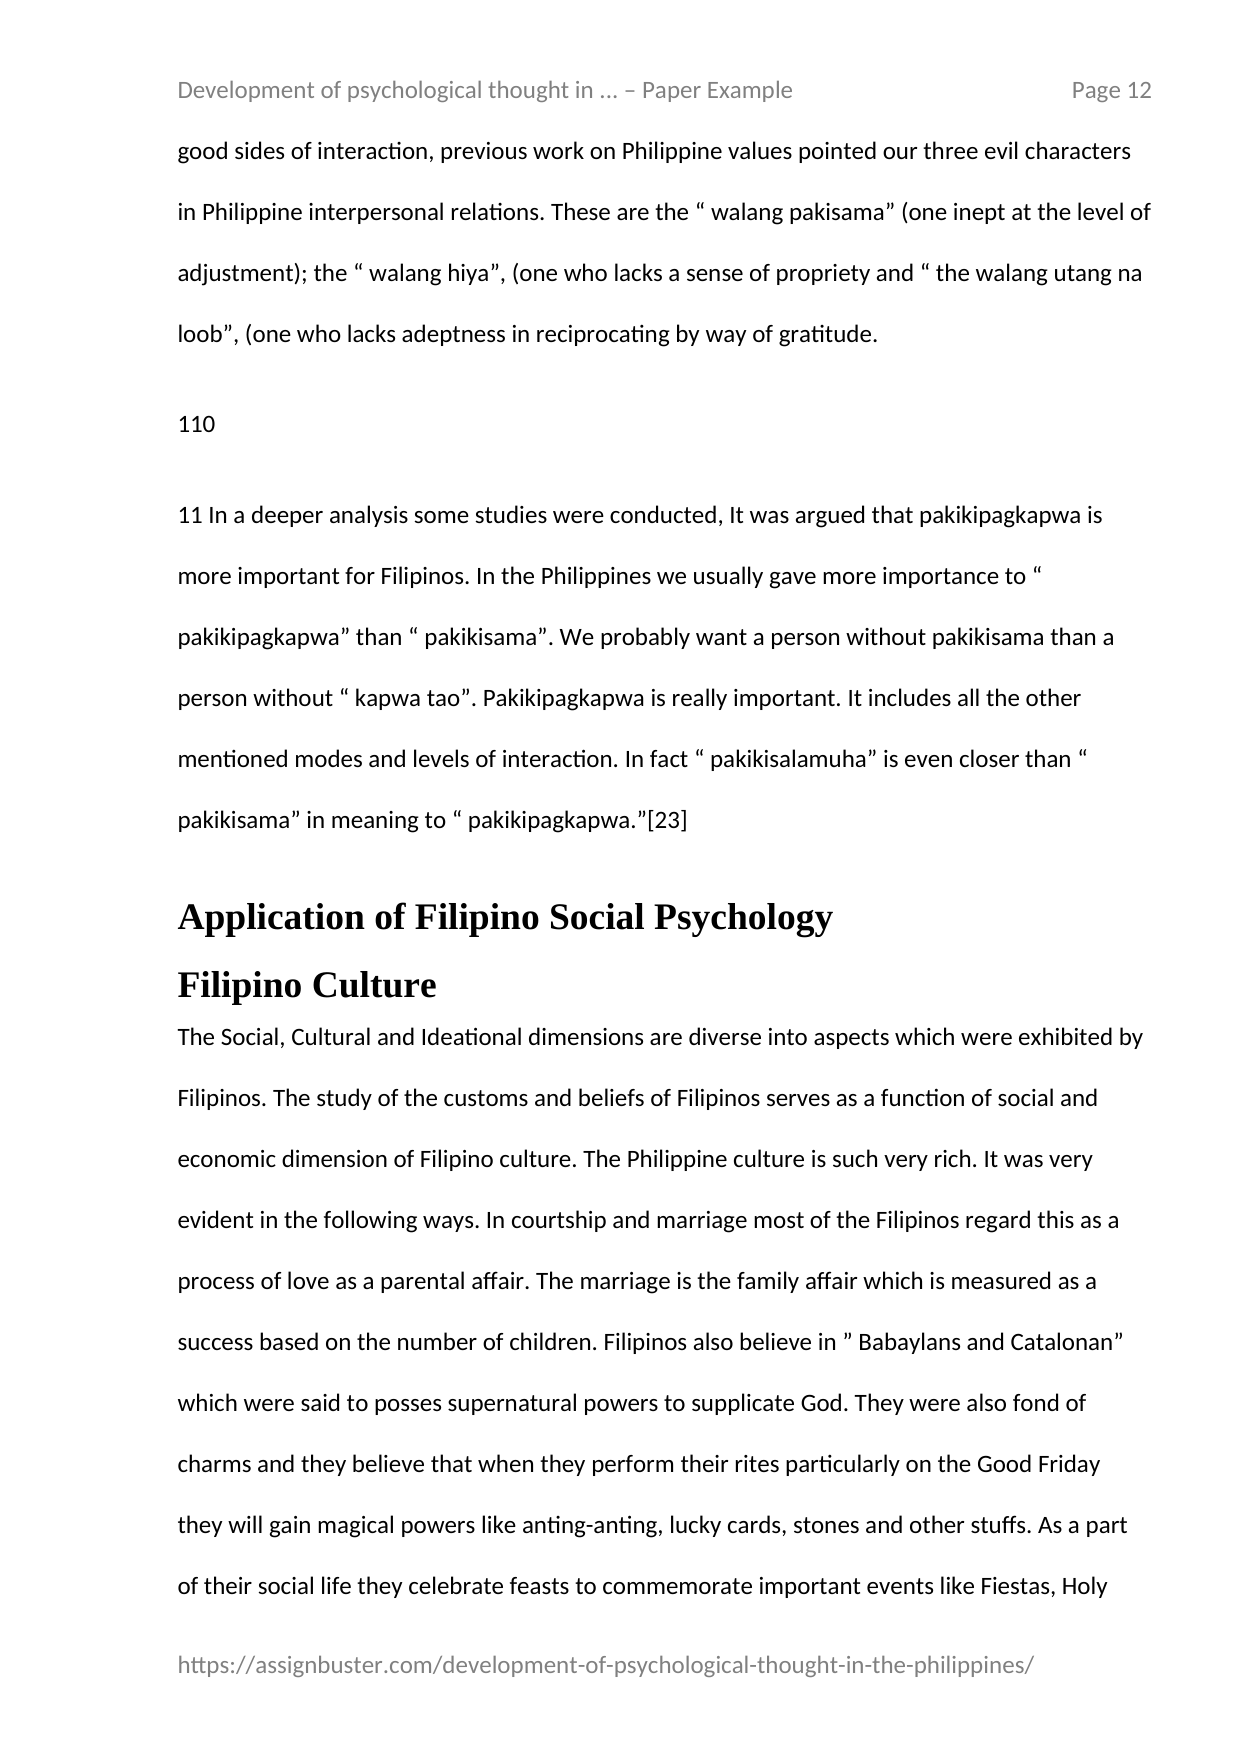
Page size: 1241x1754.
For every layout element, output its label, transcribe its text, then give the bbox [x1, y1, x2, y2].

subtitle Filipino Culture [177, 962, 1152, 1005]
text 110 [177, 408, 1152, 439]
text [177, 1021, 1152, 1601]
text 11 In a deeper analysis some studies were conducted, It was argued that pakikipagkapwa is more important for Filipinos. In the Philippines we usually gave more importance to “ pakikipagkapwa” than “ pakikisama”. We probably want a person without pakikisama than a person without “ kapwa tao”. Pakikipagkapwa is really important. It includes all the other mentioned modes and levels of interaction. In fact “ pakikisalamuha” is even closer than “ pakikisama” in meaning to “ pakikipagkapwa.”[23] [177, 499, 1152, 835]
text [177, 135, 1152, 348]
subtitle Application of Filipino Social Psychology [177, 895, 1152, 938]
